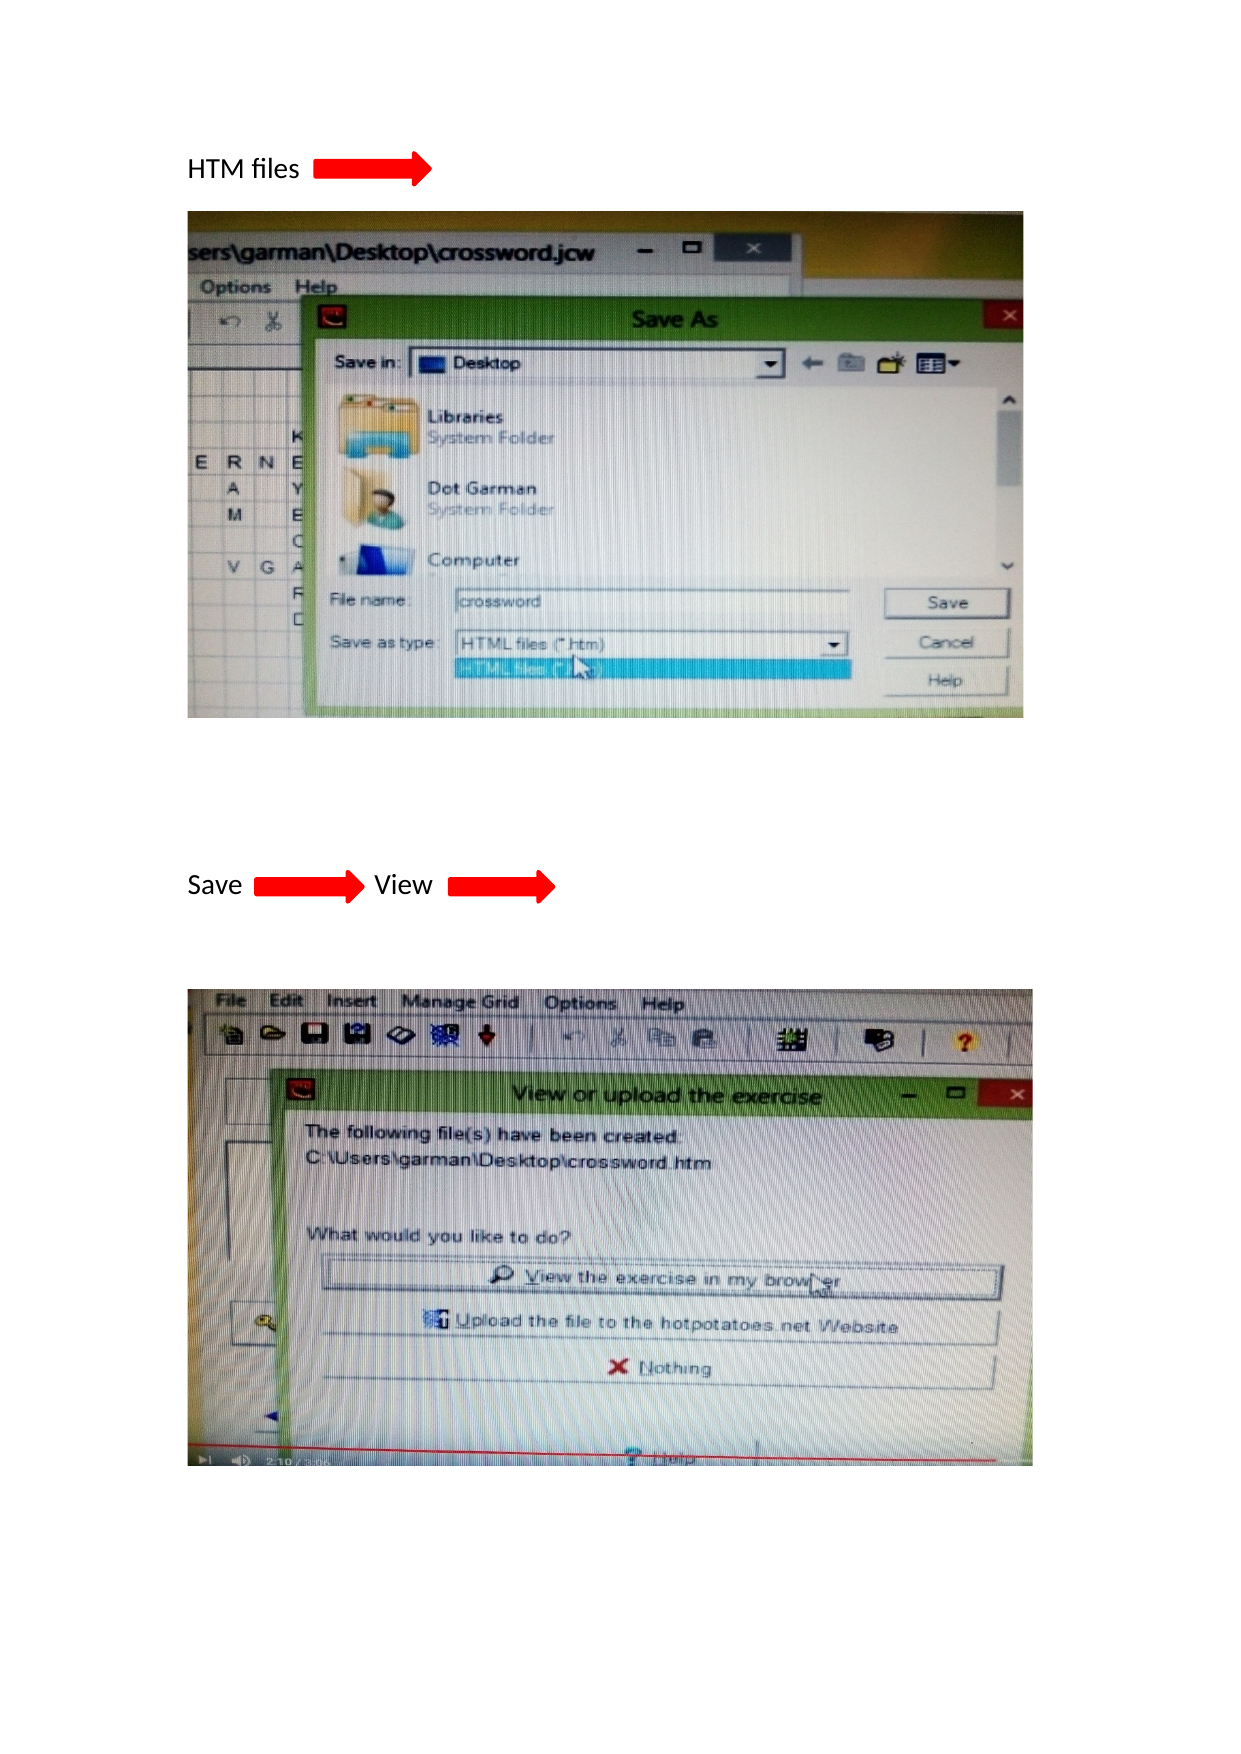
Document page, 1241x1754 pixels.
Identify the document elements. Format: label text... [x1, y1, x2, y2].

picture [187, 211, 1024, 718]
text HTM files [187, 150, 1053, 186]
text Save View [187, 866, 1053, 902]
picture [187, 989, 1033, 1466]
